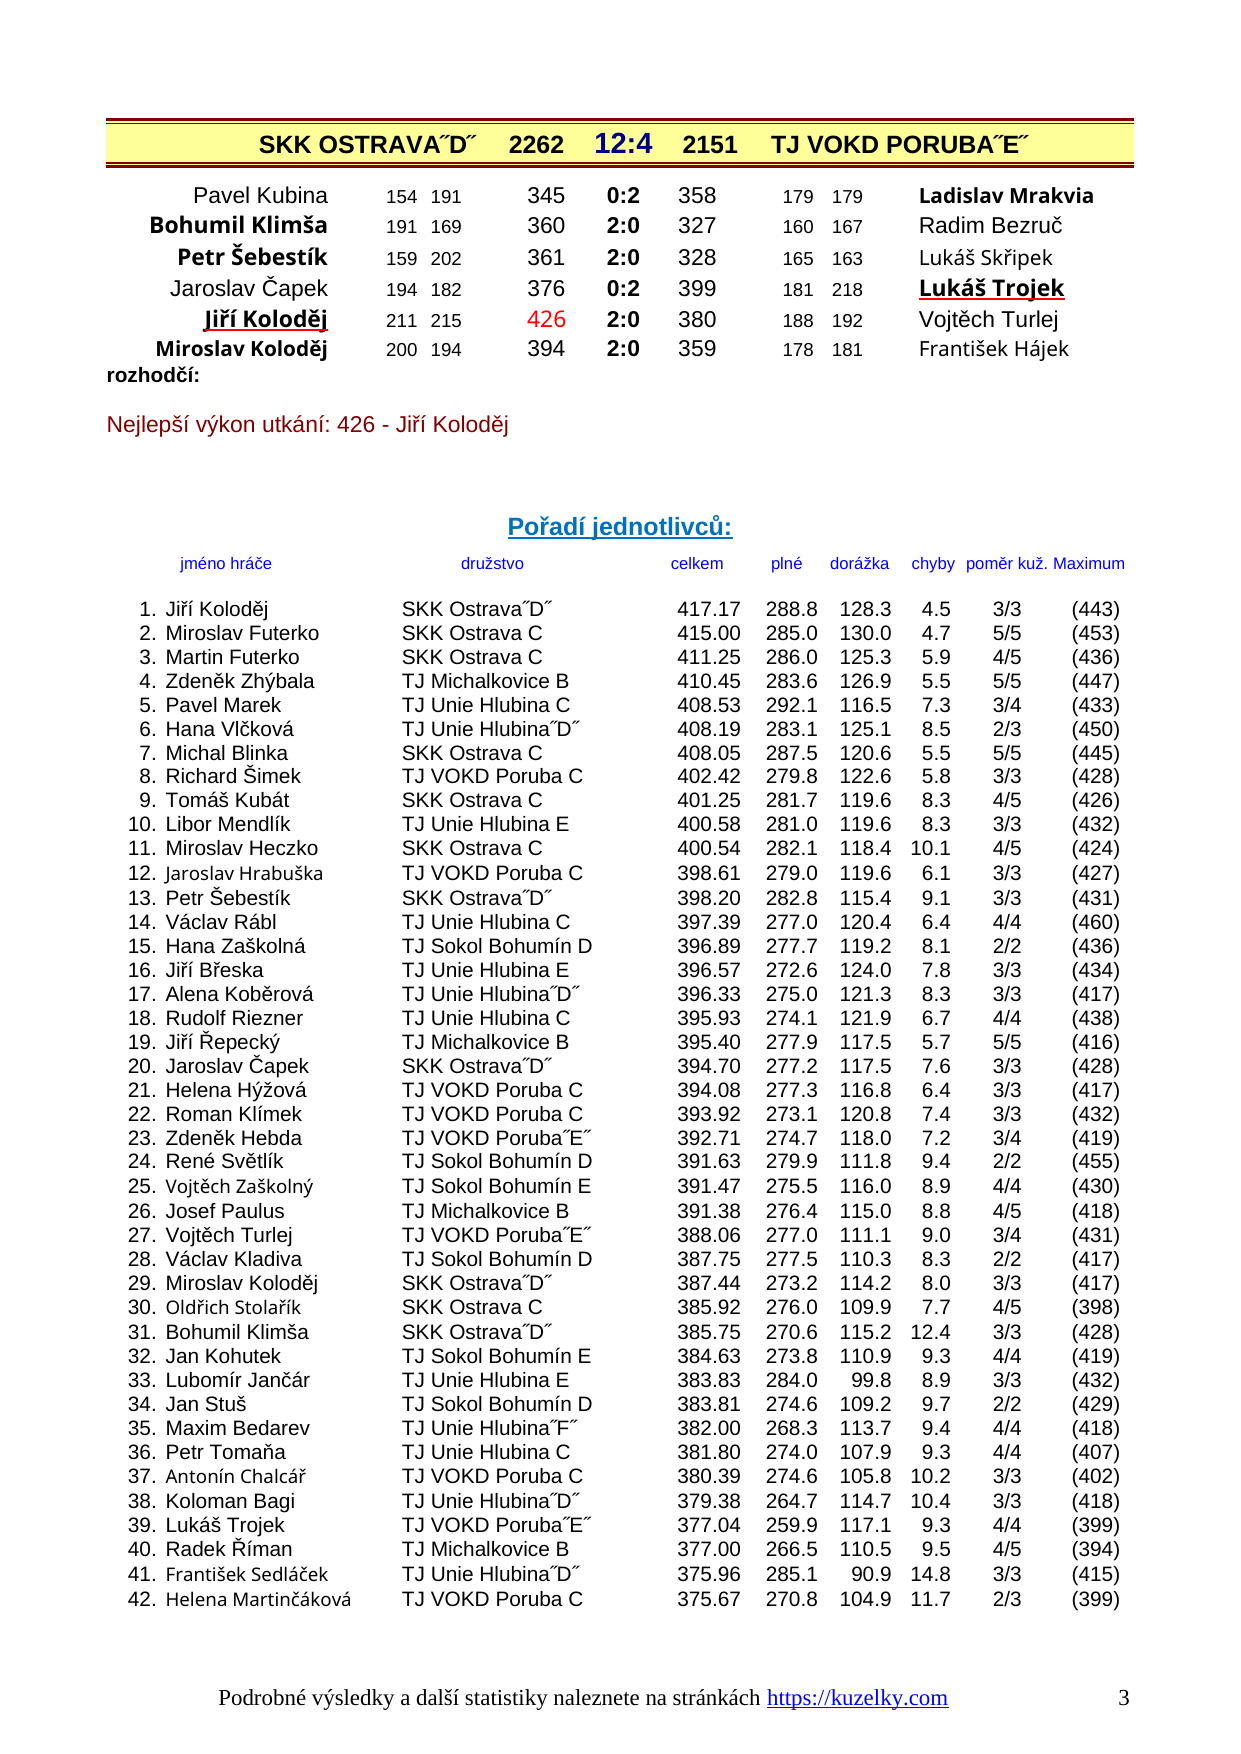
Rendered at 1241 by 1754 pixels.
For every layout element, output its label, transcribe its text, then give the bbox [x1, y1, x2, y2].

text 19. Jiří Řepecký TJ Michalkovice B 395.40 277.9 117.5 5.7 5/5 (416) [106, 1029, 1134, 1053]
text 33. Lubomír Jančár TJ Unie Hlubina E 383.83 284.0 99.8 8.9 3/3 (432) [106, 1368, 1134, 1392]
text 38. Koloman Bagi TJ Unie Hlubina˝D˝ 379.38 264.7 114.7 10.4 3/3 (418) [106, 1489, 1134, 1513]
text 13. Petr Šebestík SKK Ostrava˝D˝ 398.20 282.8 115.4 9.1 3/3 (431) [106, 886, 1134, 910]
text 31. Bohumil Klimša SKK Ostrava˝D˝ 385.75 270.6 115.2 12.4 3/3 (428) [106, 1320, 1134, 1344]
text 18. Rudolf Riezner TJ Unie Hlubina C 395.93 274.1 121.9 6.7 4/4 (438) [106, 1006, 1134, 1029]
text 24. René Světlík TJ Sokol Bohumín D 391.63 279.9 111.8 9.4 2/2 (455) [106, 1149, 1134, 1173]
text 25. Vojtěch Zaškolný TJ Sokol Bohumín E 391.47 275.5 116.0 8.9 4/4 (430) [106, 1173, 1134, 1199]
text 30. Oldřich Stolařík SKK Ostrava C 385.92 276.0 109.9 7.7 4/5 (398) [106, 1294, 1134, 1320]
text Nejlepší výkon utkání: 426 - Jiří Koloděj [106, 411, 1134, 437]
text Miroslav Koloděj 200 194 394 2:0 359 178 181 František Hájek [106, 334, 1134, 363]
text Jaroslav Čapek 194 182 376 0:2 399 181 218 Lukáš Trojek [106, 272, 1134, 303]
text 2. Miroslav Futerko SKK Ostrava C 415.00 285.0 130.0 4.7 5/5 (453) [106, 621, 1134, 644]
text 16. Jiří Břeska TJ Unie Hlubina E 396.57 272.6 124.0 7.8 3/3 (434) [106, 958, 1134, 982]
text Pavel Kubina 154 191 345 0:2 358 179 179 Ladislav Mrakvia [106, 181, 1134, 209]
text 12. Jaroslav Hrabuška TJ VOKD Poruba C 398.61 279.0 119.6 6.1 3/3 (427) [106, 860, 1134, 886]
text 14. Václav Rábl TJ Unie Hlubina C 397.39 277.0 120.4 6.4 4/4 (460) [106, 910, 1134, 934]
text 17. Alena Koběrová TJ Unie Hlubina˝D˝ 396.33 275.0 121.3 8.3 3/3 (417) [106, 982, 1134, 1006]
text 7. Michal Blinka SKK Ostrava C 408.05 287.5 120.6 5.5 5/5 (445) [106, 740, 1134, 764]
text Bohumil Klimša 191 169 360 2:0 327 160 167 Radim Bezruč [106, 209, 1134, 241]
text 9. Tomáš Kubát SKK Ostrava C 401.25 281.7 119.6 8.3 4/5 (426) [106, 788, 1134, 812]
text 37. Antonín Chalcář TJ VOKD Poruba C 380.39 274.6 105.8 10.2 3/3 (402) [106, 1464, 1134, 1489]
text 23. Zdeněk Hebda TJ VOKD Poruba˝E˝ 392.71 274.7 118.0 7.2 3/4 (419) [106, 1125, 1134, 1149]
text 39. Lukáš Trojek TJ VOKD Poruba˝E˝ 377.04 259.9 117.1 9.3 4/4 (399) [106, 1513, 1134, 1537]
text 28. Václav Kladiva TJ Sokol Bohumín D 387.75 277.5 110.3 8.3 2/2 (417) [106, 1247, 1134, 1271]
text Jiří Koloděj 211 215 426 2:0 380 188 192 Vojtěch Turlej [106, 303, 1134, 334]
text rozhodčí: [106, 363, 1134, 387]
text jméno hráče družstvo celkem plné dorážka chyby poměr kuž. Maximum [106, 553, 1134, 573]
text 11. Miroslav Heczko SKK Ostrava C 400.54 282.1 118.4 10.1 4/5 (424) [106, 836, 1134, 860]
text 5. Pavel Marek TJ Unie Hlubina C 408.53 292.1 116.5 7.3 3/4 (433) [106, 692, 1134, 716]
text 42. Helena Martinčáková TJ VOKD Poruba C 375.67 270.8 104.9 11.7 2/3 (399) [106, 1587, 1134, 1612]
text 26. Josef Paulus TJ Michalkovice B 391.38 276.4 115.0 8.8 4/5 (418) [106, 1199, 1134, 1223]
text 21. Helena Hýžová TJ VOKD Poruba C 394.08 277.3 116.8 6.4 3/3 (417) [106, 1077, 1134, 1101]
text Petr Šebestík 159 202 361 2:0 328 165 163 Lukáš Skřipek [106, 241, 1134, 272]
text 22. Roman Klímek TJ VOKD Poruba C 393.92 273.1 120.8 7.4 3/3 (432) [106, 1101, 1134, 1125]
text 34. Jan Stuš TJ Sokol Bohumín D 383.81 274.6 109.2 9.7 2/2 (429) [106, 1392, 1134, 1416]
text 41. František Sedláček TJ Unie Hlubina˝D˝ 375.96 285.1 90.9 14.8 3/3 (415) [106, 1561, 1134, 1587]
text 36. Petr Tomaňa TJ Unie Hlubina C 381.80 274.0 107.9 9.3 4/4 (407) [106, 1440, 1134, 1464]
text SKK Ostrava˝D˝ 2262 12:4 2151 TJ VOKD Poruba˝E˝ [106, 124, 1134, 162]
text 6. Hana Vlčková TJ Unie Hlubina˝D˝ 408.19 283.1 125.1 8.5 2/3 (450) [106, 716, 1134, 740]
text 3. Martin Futerko SKK Ostrava C 411.25 286.0 125.3 5.9 4/5 (436) [106, 644, 1134, 668]
text 27. Vojtěch Turlej TJ VOKD Poruba˝E˝ 388.06 277.0 111.1 9.0 3/4 (431) [106, 1223, 1134, 1247]
text 1. Jiří Koloděj SKK Ostrava˝D˝ 417.17 288.8 128.3 4.5 3/3 (443) [106, 597, 1134, 621]
text 35. Maxim Bedarev TJ Unie Hlubina˝F˝ 382.00 268.3 113.7 9.4 4/4 (418) [106, 1416, 1134, 1440]
text 29. Miroslav Koloděj SKK Ostrava˝D˝ 387.44 273.2 114.2 8.0 3/3 (417) [106, 1271, 1134, 1294]
text 32. Jan Kohutek TJ Sokol Bohumín E 384.63 273.8 110.9 9.3 4/4 (419) [106, 1344, 1134, 1368]
text 8. Richard Šimek TJ VOKD Poruba C 402.42 279.8 122.6 5.8 3/3 (428) [106, 764, 1134, 788]
text 15. Hana Zaškolná TJ Sokol Bohumín D 396.89 277.7 119.2 8.1 2/2 (436) [106, 934, 1134, 958]
text 20. Jaroslav Čapek SKK Ostrava˝D˝ 394.70 277.2 117.5 7.6 3/3 (428) [106, 1053, 1134, 1077]
text Pořadí jednotlivců: [94, 512, 1145, 541]
text 40. Radek Říman TJ Michalkovice B 377.00 266.5 110.5 9.5 4/5 (394) [106, 1537, 1134, 1561]
text 4. Zdeněk Zhýbala TJ Michalkovice B 410.45 283.6 126.9 5.5 5/5 (447) [106, 668, 1134, 692]
text 10. Libor Mendlík TJ Unie Hlubina E 400.58 281.0 119.6 8.3 3/3 (432) [106, 812, 1134, 836]
